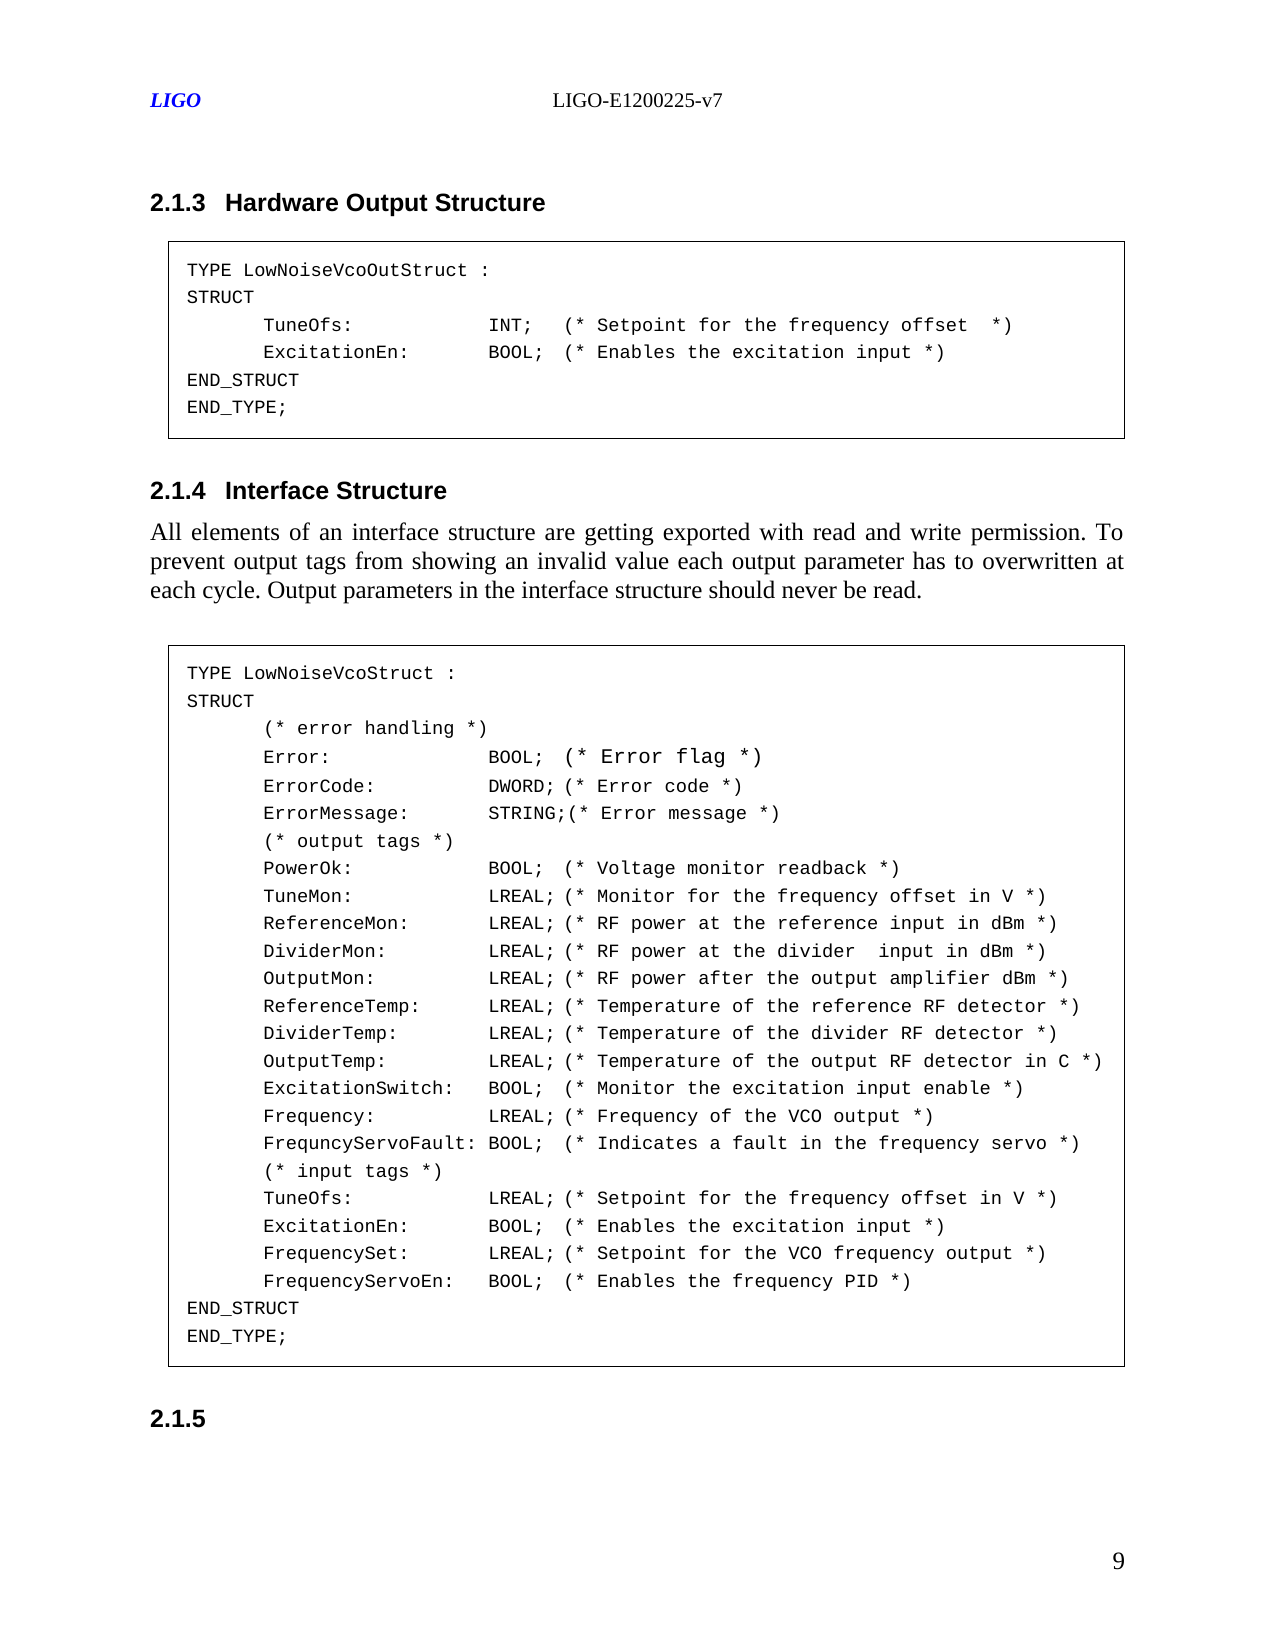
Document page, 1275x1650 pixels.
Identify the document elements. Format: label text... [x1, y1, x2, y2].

subtitle Hardware Output Structure [150, 187, 1125, 216]
table_header TYPE LowNoiseVcoStruct : STRUCT (* error handling *) Error: BOOL; (* Error flag *) ErrorCode: DWORD; (* Error code *) ErrorMessage: STRING;(* Error message *) (* output tags *) PowerOk: BOOL; (* Voltage monitor readback *) TuneMon: LREAL; (* Monitor for the frequency offset in V *) ReferenceMon: LREAL; (* RF power at the reference input in dBm *) DividerMon: LREAL; (* RF power at the divider input in dBm *) OutputMon: LREAL; (* RF power after the output amplifier dBm *) ReferenceTemp: LREAL; (* Temperature of the reference RF detector *) DividerTemp: LREAL; (* Temperature of the divider RF detector *) OutputTemp: LREAL; (* Temperature of the output RF detector in C *) ExcitationSwitch: BOOL; (* Monitor the excitation input enable *) Frequency: LREAL; (* Frequency of the VCO output *) FrequncyServoFault: BOOL; (* Indicates a fault in the frequency servo *) (* input tags *) TuneOfs: LREAL; (* Setpoint for the frequency offset in V *) ExcitationEn: BOOL; (* Enables the excitation input *) FrequencySet: LREAL; (* Setpoint for the VCO frequency output *) FrequencyServoEn: BOOL; (* Enables the frequency PID *) END_STRUCT END_TYPE; [169, 646, 1124, 1366]
subtitle Interface Structure [150, 476, 1125, 505]
table_header TYPE LowNoiseVcoOutStruct : STRUCT TuneOfs: INT; (* Setpoint for the frequency offset *) ExcitationEn: BOOL; (* Enables the excitation input *) END_STRUCT END_TYPE; [169, 242, 1124, 437]
text All elements of an interface structure are getting exported with read and write permission. To prevent output tags from showing an invalid value each output parameter has to overwritten at each cycle. Output parameters in the interface structure should never be read. [150, 517, 1125, 603]
